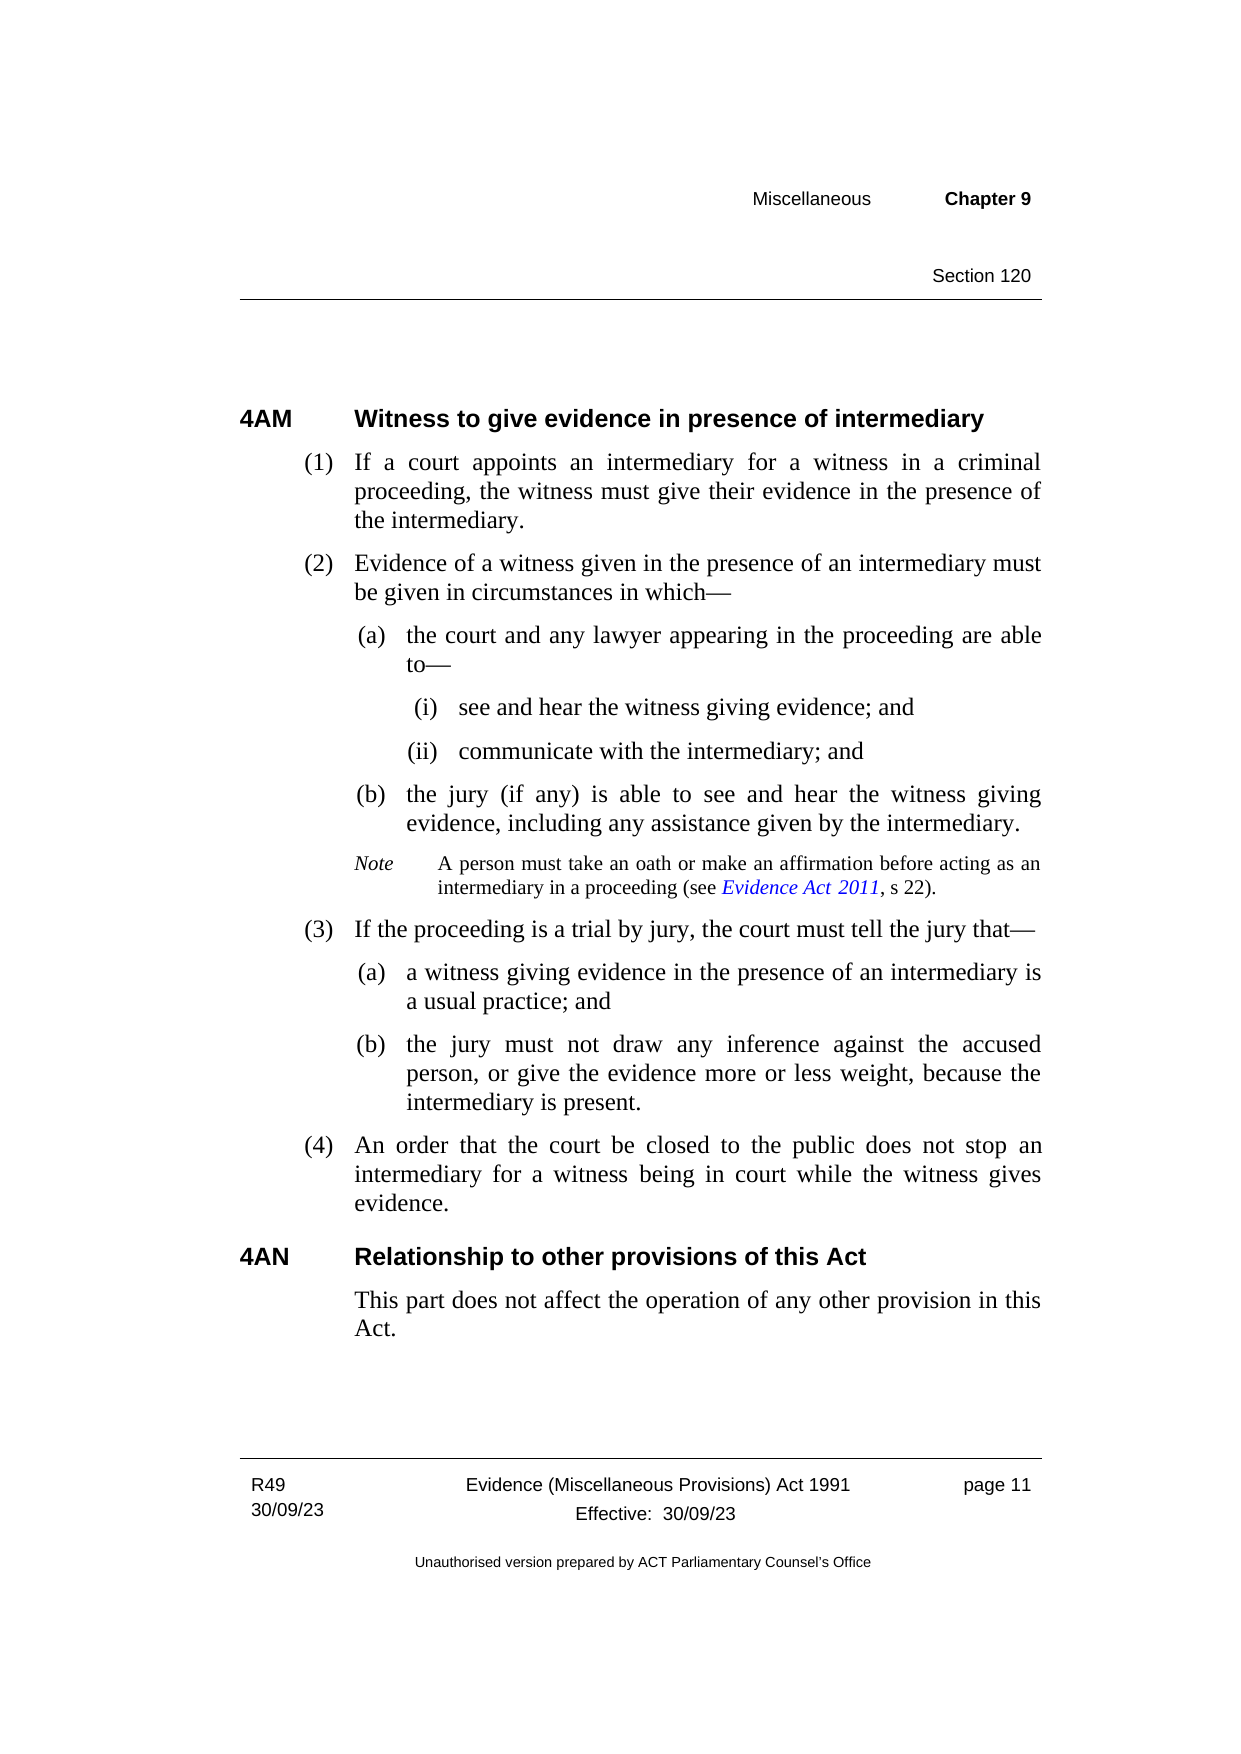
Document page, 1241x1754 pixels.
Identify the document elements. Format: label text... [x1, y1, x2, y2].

text (2) Evidence of a witness given in the presence of an intermediary must be given in circumstances in which— [239, 548, 1042, 606]
text (b) the jury (if any) is able to see and hear the witness giving evidence, including any assistance given by the intermediary. [239, 779, 1042, 837]
text (ii) communicate with the intermediary; and [239, 736, 1042, 764]
text (3) If the proceeding is a trial by jury, the court must tell the jury that— [239, 914, 1042, 943]
text (a) a witness giving evidence in the presence of an intermediary is a usual practice; and [239, 957, 1042, 1015]
text (i) see and hear the witness giving evidence; and [239, 692, 1042, 721]
text (a) the court and any lawyer appearing in the proceeding are able to— [239, 620, 1042, 678]
text (4) An order that the court be closed to the public does not stop an intermediary for a witness being in court while the witness gives evidence. [239, 1130, 1042, 1216]
text 4AM Witness to give evidence in presence of intermediary [239, 404, 1042, 433]
text (1) If a court appoints an intermediary for a witness in a criminal proceeding, the witness must give their evidence in the presence of the intermediary. [239, 447, 1042, 534]
text 4AN Relationship to other provisions of this Act [239, 1241, 1042, 1270]
text (b) the jury must not draw any inference against the accused person, or give the evidence more or less weight, because the intermediary is present. [239, 1029, 1042, 1116]
text This part does not affect the operation of any other provision in this Act. [354, 1285, 1042, 1342]
text Note A person must take an oath or make an affirmation before acting as an intermediary in a proceeding (see Evidence Act 2011, s 22). [354, 851, 1042, 899]
